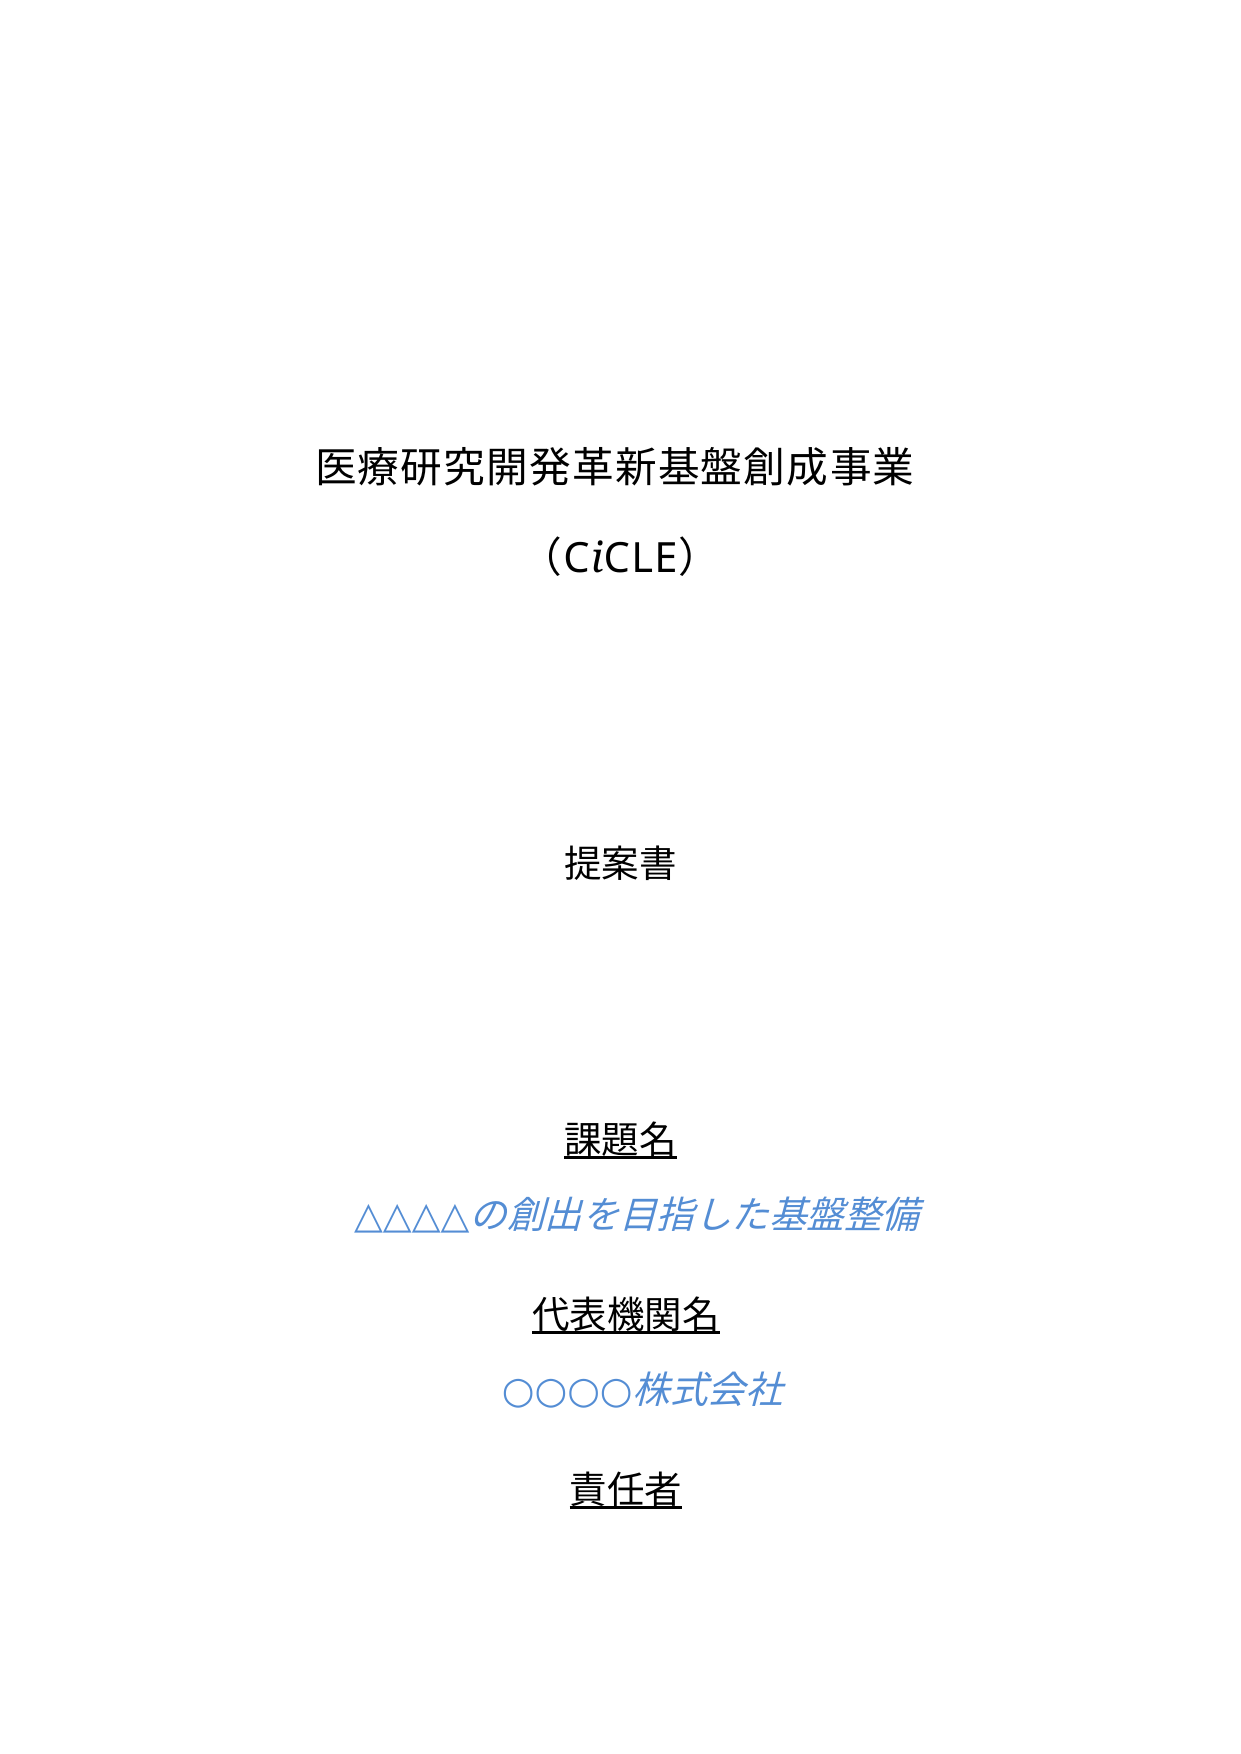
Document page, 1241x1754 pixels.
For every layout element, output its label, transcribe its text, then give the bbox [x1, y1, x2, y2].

text 課題名 [112, 1099, 1128, 1174]
text 医療研究開発革新基盤創成事業 [112, 427, 1117, 502]
text （CiCLE） [112, 517, 1128, 592]
text △△△△の創出を目指した基盤整備 [112, 1174, 1128, 1249]
text 責任者 [123, 1449, 1128, 1524]
text 提案書 [112, 823, 1128, 898]
text ○○○○株式会社 [123, 1349, 1128, 1424]
text 代表機関名 [123, 1274, 1128, 1349]
